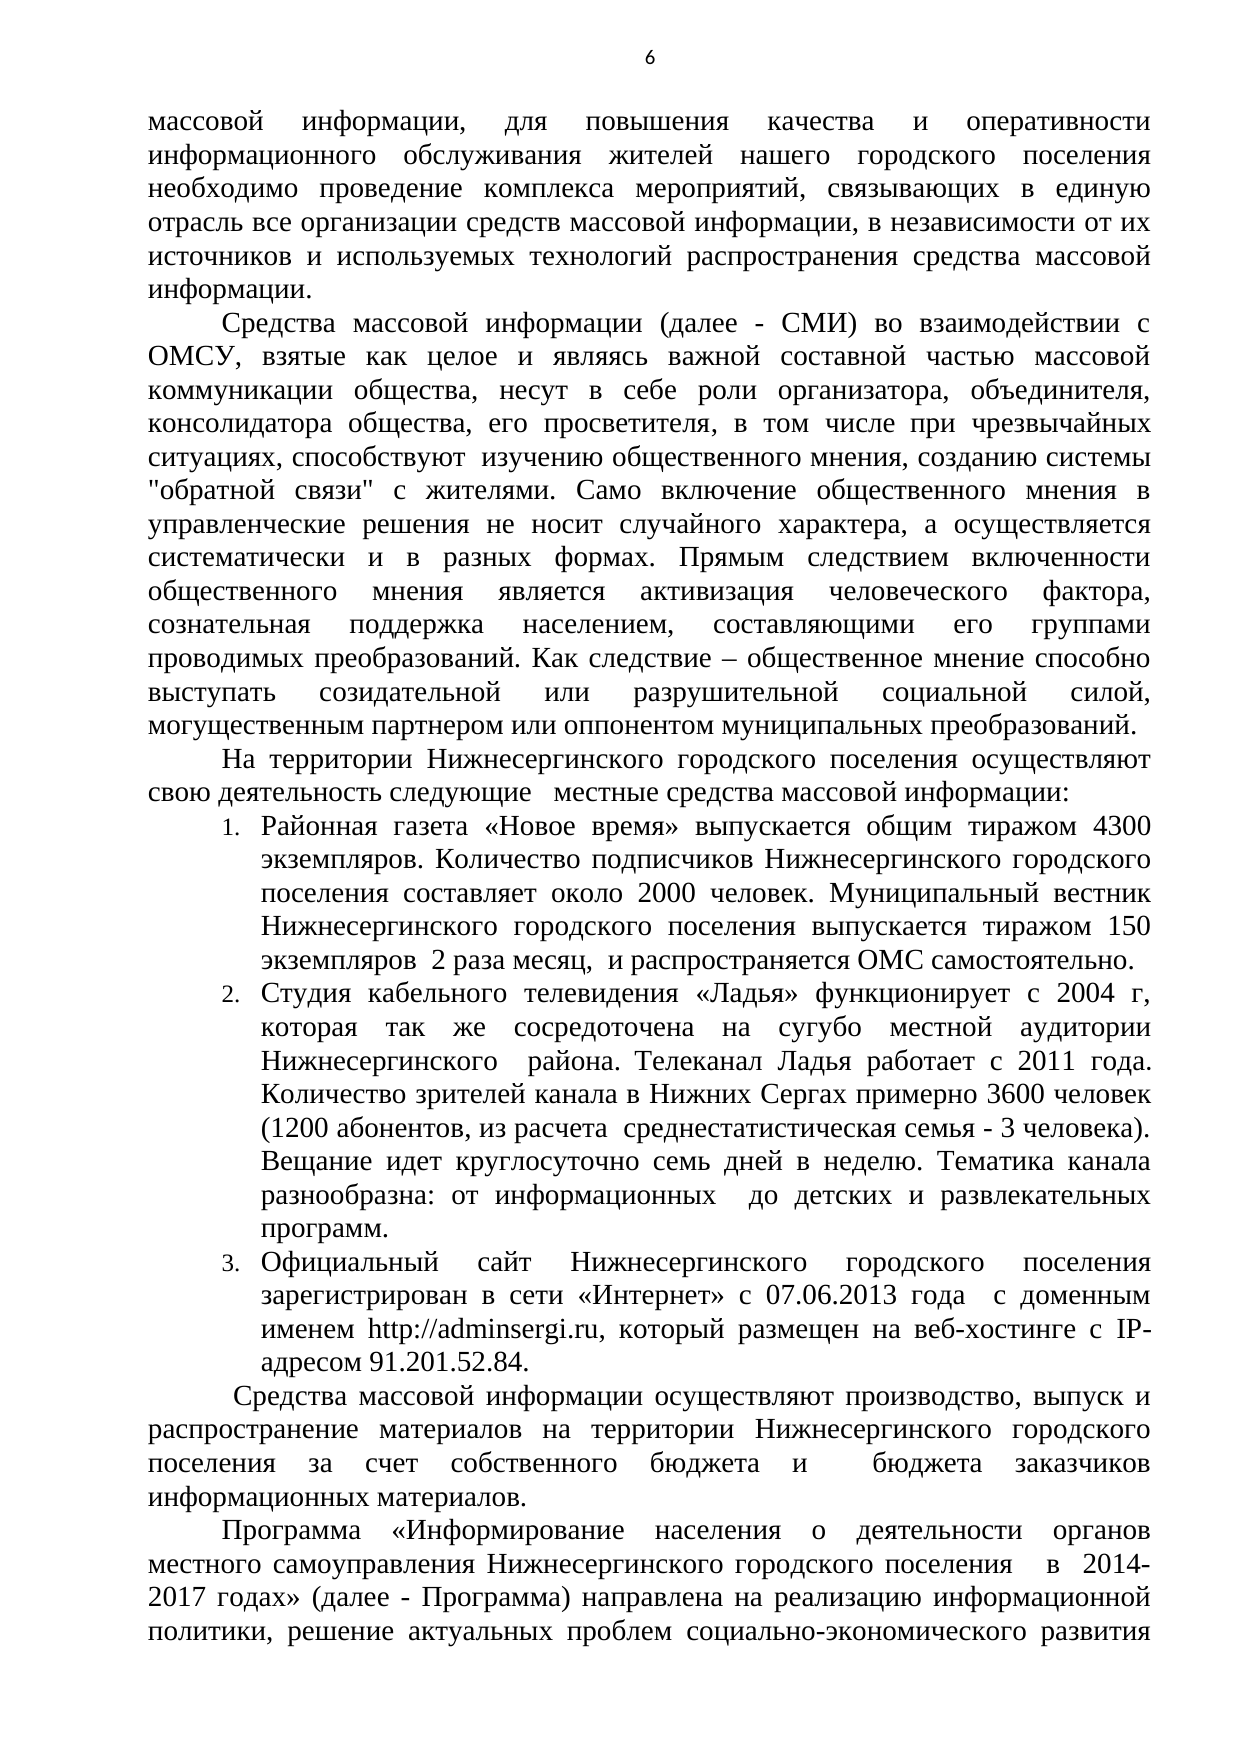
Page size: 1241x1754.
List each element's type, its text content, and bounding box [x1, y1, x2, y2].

text Средства массовой информации осуществляют производство, выпуск и распространение материалов на территории Нижнесергинского городского поселения за счет собственного бюджета и бюджета заказчиков информационных материалов. [148, 1378, 1152, 1512]
list Студия кабельного телевидения «Ладья» функционирует с 2004 г, которая так же сосредоточена на сугубо местной аудитории Нижнесергинского района. Телеканал Ладья работает с 2011 года. Количество зрителей канала в Нижних Сергах примерно 3600 человек (1200 абонентов, из расчета среднестатистическая семья - 3 человека). Вещание идет круглосуточно семь дней в неделю. Тематика канала разнообразна: от информационных до детских и развлекательных программ. [221, 976, 1152, 1244]
text Средства массовой информации (далее - СМИ) во взаимодействии с ОМСУ, взятые как целое и являясь важной составной частью массовой коммуникации общества, несут в себе роли организатора, объединителя, консолидатора общества, его просветителя, в том числе при чрезвычайных ситуациях, способствуют изучению общественного мнения, созданию системы "обратной связи" с жителями. Само включение общественного мнения в управленческие решения не носит случайного характера, а осуществляется систематически и в разных формах. Прямым следствием включенности общественного мнения является активизация человеческого фактора, сознательная поддержка населением, составляющими его группами проводимых преобразований. Как следствие – общественное мнение способно выступать созидательной или разрушительной социальной силой, могущественным партнером или оппонентом муниципальных преобразований. [148, 305, 1152, 741]
list Районная газета «Новое время» выпускается общим тиражом 4300 экземпляров. Количество подписчиков Нижнесергинского городского поселения составляет около 2000 человек. Муниципальный вестник Нижнесергинского городского поселения выпускается тиражом 150 экземпляров 2 раза месяц, и распространяется ОМС самостоятельно. [221, 808, 1152, 976]
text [148, 1512, 1152, 1646]
text На территории Нижнесергинского городского поселения осуществляют свою деятельность следующие местные средства массовой информации: [148, 741, 1152, 808]
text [148, 103, 1152, 305]
list Официальный сайт Нижнесергинского городского поселения зарегистрирован в сети «Интернет» с 07.06.2013 года с доменным именем http://adminsergi.ru, который размещен на веб-хостинге с IP-адресом 91.201.52.84. [221, 1244, 1152, 1378]
